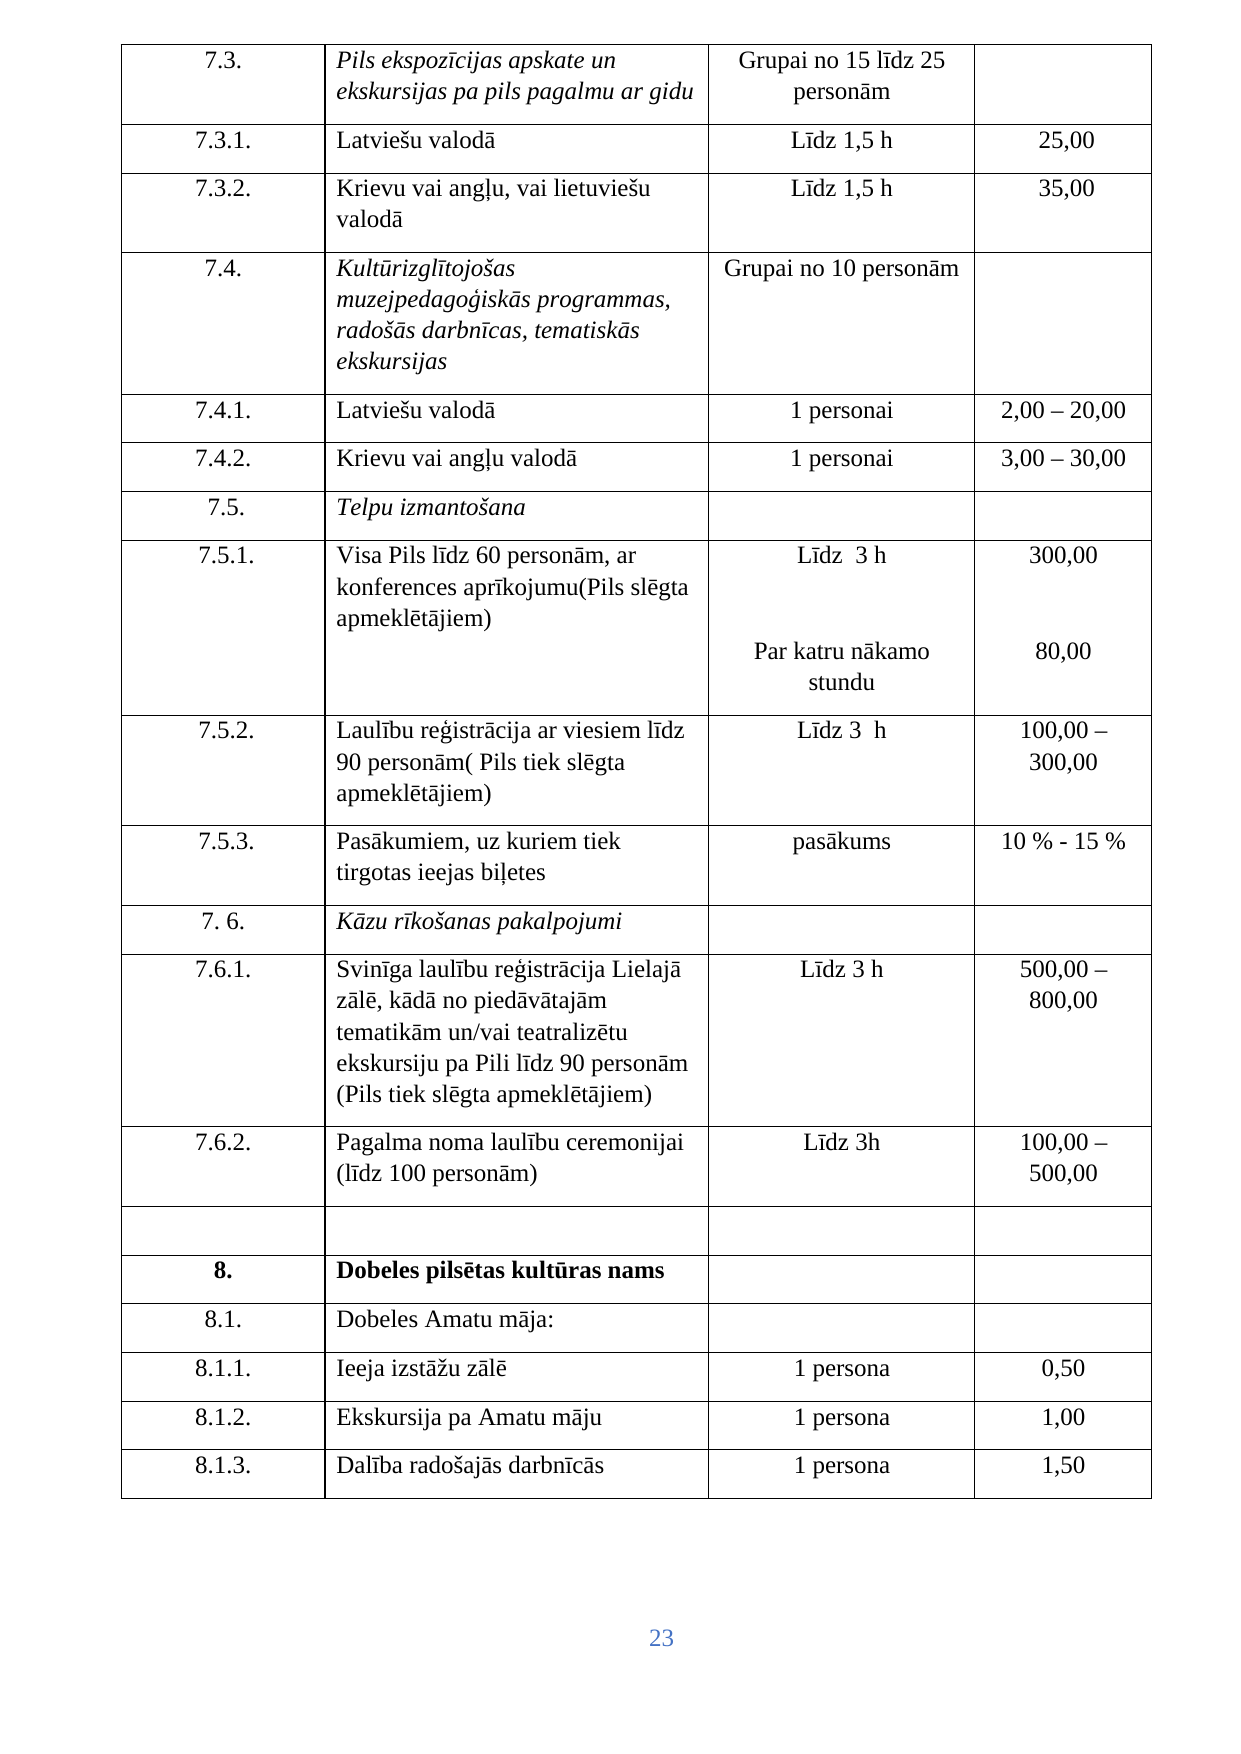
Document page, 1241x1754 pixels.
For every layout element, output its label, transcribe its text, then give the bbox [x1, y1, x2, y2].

table_cell 7.4.2. [122, 443, 324, 491]
table_cell 300,00 80,00 [975, 541, 1151, 714]
table_cell Pils ekspozīcijas apskate un ekskursijas pa pils pagalmu ar gidu [326, 45, 708, 124]
table_cell Latviešu valodā [326, 395, 708, 442]
table_cell [122, 1207, 324, 1254]
table_cell [709, 1256, 974, 1303]
table_cell 7.5.3. [122, 826, 324, 905]
table_cell 7.4. [122, 253, 324, 394]
table_cell 2,00 – 20,00 [975, 395, 1151, 442]
table_cell 8.1. [122, 1304, 324, 1352]
table_cell Pasākumiem, uz kuriem tiek tirgotas ieejas biļetes [326, 826, 708, 905]
table_cell Kultūrizglītojošas muzejpedagoģiskās programmas, radošās darbnīcas, tematiskās ekskursijas [326, 253, 708, 394]
table_cell Līdz 1,5 h [709, 125, 974, 172]
table_cell 7. 6. [122, 906, 324, 953]
table_cell Dobeles Amatu māja: [326, 1304, 708, 1352]
table_cell [975, 1304, 1151, 1352]
table_cell Dobeles pilsētas kultūras nams [326, 1256, 708, 1303]
table_cell 8.1.2. [122, 1402, 324, 1449]
table_cell [975, 906, 1151, 953]
table_cell Laulību reģistrācija ar viesiem līdz 90 personām( Pils tiek slēgta apmeklētājiem) [326, 716, 708, 825]
table_cell Kāzu rīkošanas pakalpojumi [326, 906, 708, 953]
table_cell 7.5. [122, 492, 324, 539]
table_cell 0,50 [975, 1353, 1151, 1401]
table_cell 1,50 [975, 1450, 1151, 1498]
table_cell 8. [122, 1256, 324, 1303]
table_cell 1 personai [709, 443, 974, 491]
table_cell 500,00 – 800,00 [975, 955, 1151, 1126]
table_cell Grupai no 10 personām [709, 253, 974, 394]
table_cell pasākums [709, 826, 974, 905]
table_cell 7.3.2. [122, 174, 324, 252]
table_cell 7.3.1. [122, 125, 324, 172]
table_cell 100,00 – 500,00 [975, 1127, 1151, 1206]
table_cell [709, 492, 974, 539]
table_cell 8.1.3. [122, 1450, 324, 1498]
table_cell 7.3. [122, 45, 324, 124]
table_cell 7.5.1. [122, 541, 324, 714]
table_cell 35,00 [975, 174, 1151, 252]
table_cell Krievu vai angļu valodā [326, 443, 708, 491]
table_cell 10 % - 15 % [975, 826, 1151, 905]
table_cell Līdz 3 h [709, 955, 974, 1126]
table_cell [326, 1207, 708, 1254]
table_cell [975, 492, 1151, 539]
table_cell 100,00 – 300,00 [975, 716, 1151, 825]
table_cell 25,00 [975, 125, 1151, 172]
table_cell Krievu vai angļu, vai lietuviešu valodā [326, 174, 708, 252]
table_cell [975, 1207, 1151, 1254]
table_cell [709, 1207, 974, 1254]
table_cell 7.6.1. [122, 955, 324, 1126]
table_cell Ekskursija pa Amatu māju [326, 1402, 708, 1449]
table_cell Līdz 3 h [709, 716, 974, 825]
table_cell Svinīga laulību reģistrācija Lielajā zālē, kādā no piedāvātajām tematikām un/vai teatralizētu ekskursiju pa Pili līdz 90 personām (Pils tiek slēgta apmeklētājiem) [326, 955, 708, 1126]
table_cell 1 persona [709, 1450, 974, 1498]
table_cell Telpu izmantošana [326, 492, 708, 539]
table_cell 1 persona [709, 1402, 974, 1449]
table_cell 8.1.1. [122, 1353, 324, 1401]
table_cell [975, 45, 1151, 124]
table_cell 1 personai [709, 395, 974, 442]
table_cell [975, 1256, 1151, 1303]
table_cell 7.4.1. [122, 395, 324, 442]
table_cell Pagalma noma laulību ceremonijai (līdz 100 personām) [326, 1127, 708, 1206]
table_cell 7.5.2. [122, 716, 324, 825]
table_cell Līdz 3 h Par katru nākamo stundu [709, 541, 974, 714]
table_cell 1 persona [709, 1353, 974, 1401]
table_cell Līdz 3h [709, 1127, 974, 1206]
table_cell [709, 1304, 974, 1352]
table_cell 7.6.2. [122, 1127, 324, 1206]
table_cell Latviešu valodā [326, 125, 708, 172]
table_cell Līdz 1,5 h [709, 174, 974, 252]
table_cell Ieeja izstāžu zālē [326, 1353, 708, 1401]
table_cell Visa Pils līdz 60 personām, ar konferences aprīkojumu(Pils slēgta apmeklētājiem) [326, 541, 708, 714]
table_cell 3,00 – 30,00 [975, 443, 1151, 491]
table_cell 1,00 [975, 1402, 1151, 1449]
table_cell Grupai no 15 līdz 25 personām [709, 45, 974, 124]
table_cell [709, 906, 974, 953]
table_cell [975, 253, 1151, 394]
table_cell Dalība radošajās darbnīcās [326, 1450, 708, 1498]
